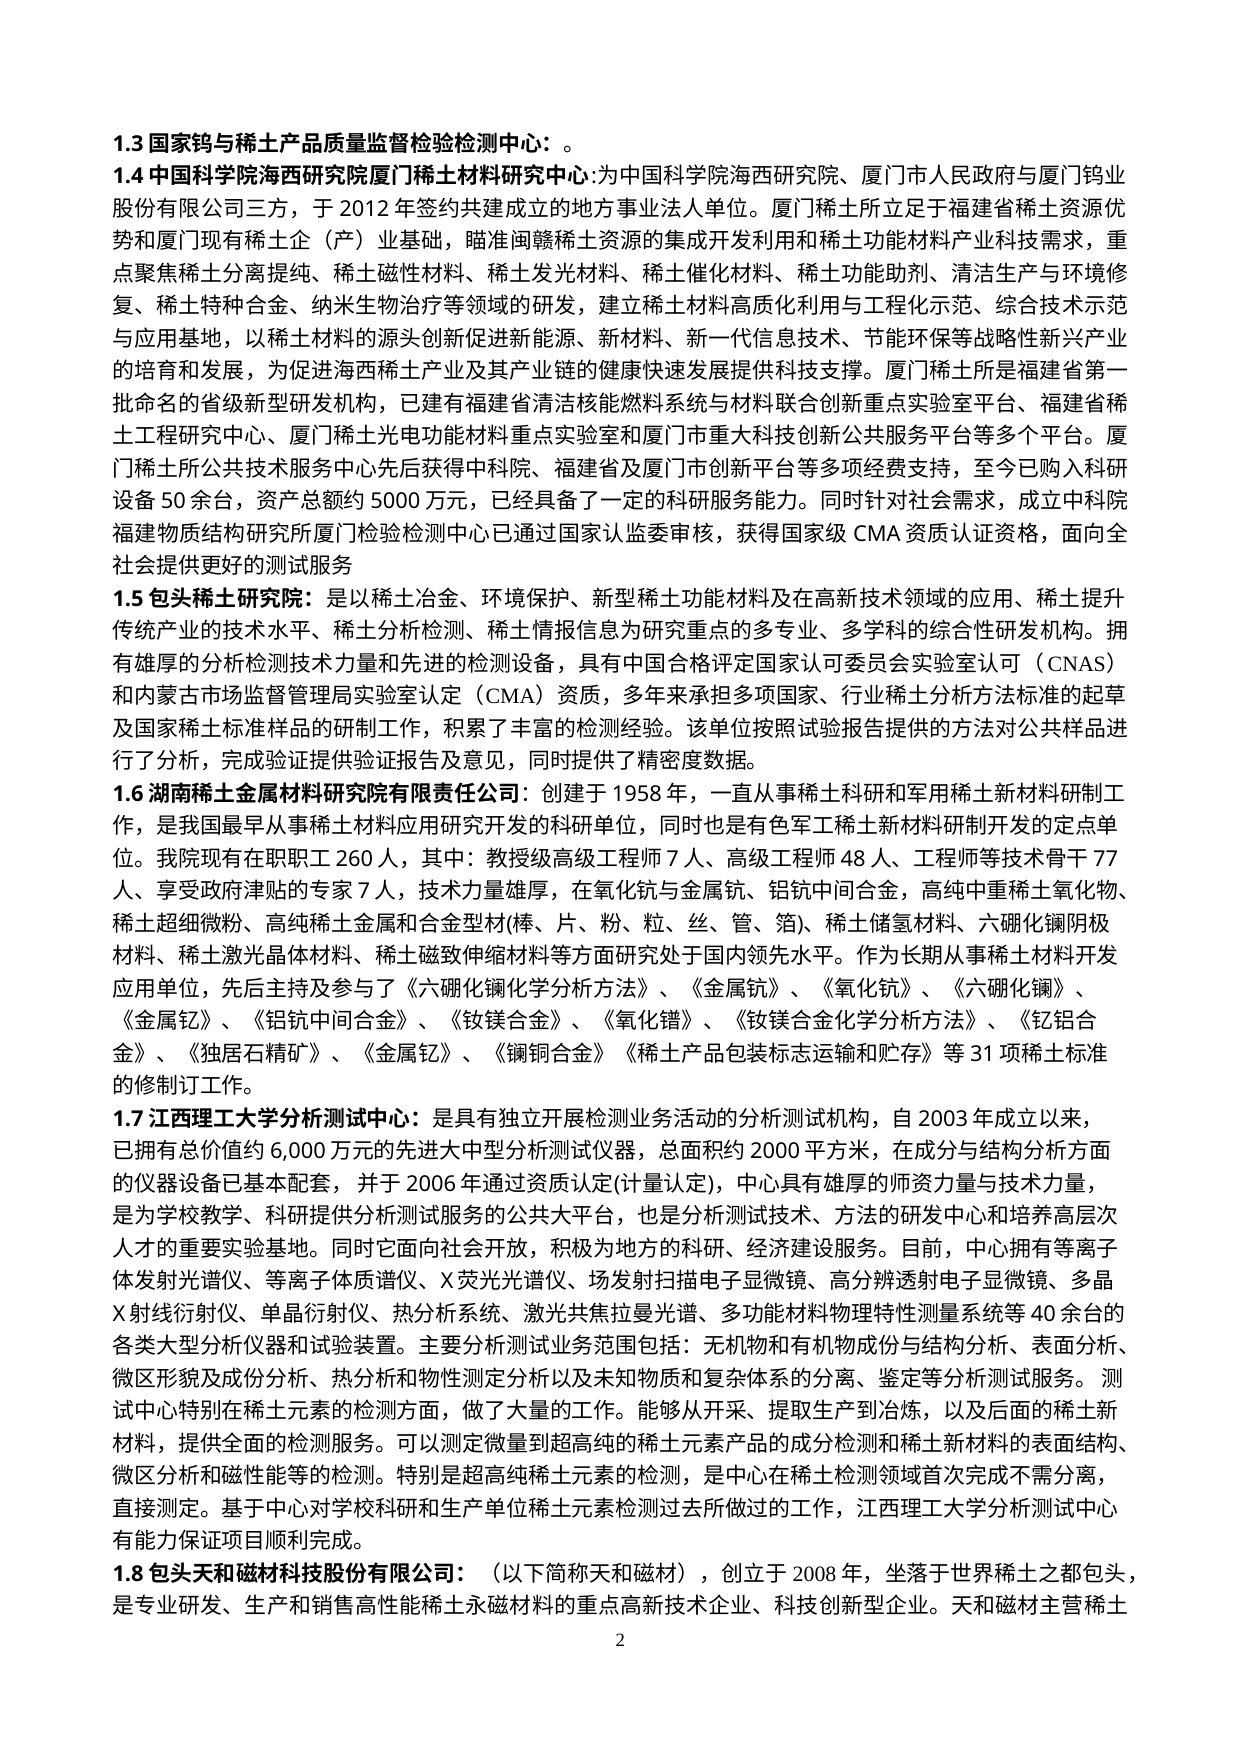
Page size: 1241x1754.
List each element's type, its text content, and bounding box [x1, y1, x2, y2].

text 1.5包头稀土研究院：是以稀土冶金、环境保护、新型稀土功能材料及在高新技术领域的应用、稀土提升传统产业的技术水平、稀土分析检测、稀土情报信息为研究重点的多专业、多学科的综合性研发机构。拥有雄厚的分析检测技术力量和先进的检测设备，具有中国合格评定国家认可委员会实验室认可（CNAS）和内蒙古市场监督管理局实验室认定（CMA）资质，多年来承担多项国家、行业稀土分析方法标准的起草及国家稀土标准样品的研制工作，积累了丰富的检测经验。该单位按照试验报告提供的方法对公共样品进行了分析，完成验证提供验证报告及意见，同时提供了精密度数据。 [112, 580, 1128, 775]
text 1.7江西理工大学分析测试中心：是具有独立开展检测业务活动的分析测试机构，自2003年成立以来， 已拥有总价值约6,000万元的先进大中型分析测试仪器，总面积约2000平方米，在成分与结构分析方面的仪器设备已基本配套， 并于2006年通过资质认定(计量认定)，中心具有雄厚的师资力量与技术力量，是为学校教学、科研提供分析测试服务的公共大平台，也是分析测试技术、方法的研发中心和培养高层次人才的重要实验基地。同时它面向社会开放，积极为地方的科研、经济建设服务。目前，中心拥有等离子体发射光谱仪、等离子体质谱仪、X荧光光谱仪、场发射扫描电子显微镜、高分辨透射电子显微镜、多晶X射线衍射仪、单晶衍射仪、热分析系统、激光共焦拉曼光谱、多功能材料物理特性测量系统等40余台的各类大型分析仪器和试验装置。主要分析测试业务范围包括：无机物和有机物成份与结构分析、表面分析、微区形貌及成份分析、热分析和物性测定分析以及未知物质和复杂体系的分离、鉴定等分析测试服务。 测试中心特别在稀土元素的检测方面，做了大量的工作。能够从开采、提取生产到冶炼，以及后面的稀土新材料，提供全面的检测服务。可以测定微量到超高纯的稀土元素产品的成分检测和稀土新材料的表面结构、微区分析和磁性能等的检测。特别是超高纯稀土元素的检测，是中心在稀土检测领域首次完成不需分离，直接测定。基于中心对学校科研和生产单位稀土元素检测过去所做过的工作，江西理工大学分析测试中心有能力保证项目顺利完成。 [112, 1100, 1128, 1555]
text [112, 1555, 1128, 1620]
text 1.6湖南稀土金属材料研究院有限责任公司：创建于1958年，一直从事稀土科研和军用稀土新材料研制工作，是我国最早从事稀土材料应用研究开发的科研单位，同时也是有色军工稀土新材料研制开发的定点单位。我院现有在职职工260人，其中：教授级高级工程师7人、高级工程师48人、工程师等技术骨干77人、享受政府津贴的专家7人，技术力量雄厚，在氧化钪与金属钪、铝钪中间合金，高纯中重稀土氧化物、稀土超细微粉、高纯稀土金属和合金型材(棒、片、粉、粒、丝、管、箔)、稀土储氢材料、六硼化镧阴极材料、稀土激光晶体材料、稀土磁致伸缩材料等方面研究处于国内领先水平。作为长期从事稀土材料开发应用单位，先后主持及参与了《六硼化镧化学分析方法》、《金属钪》、《氧化钪》、《六硼化镧》、《金属钇》、《铝钪中间合金》、《钕镁合金》、《氧化镨》、《钕镁合金化学分析方法》、《钇铝合金》、《独居石精矿》、《金属钇》、《镧铜合金》《稀土产品包装标志运输和贮存》等31项稀土标准的修制订工作。 [112, 775, 1128, 1100]
text 1.4中国科学院海西研究院厦门稀土材料研究中心:为中国科学院海西研究院、厦门市人民政府与厦门钨业股份有限公司三方，于2012年签约共建成立的地方事业法人单位。厦门稀土所立足于福建省稀土资源优势和厦门现有稀土企（产）业基础，瞄准闽赣稀土资源的集成开发利用和稀土功能材料产业科技需求，重点聚焦稀土分离提纯、稀土磁性材料、稀土发光材料、稀土催化材料、稀土功能助剂、清洁生产与环境修复、稀土特种合金、纳米生物治疗等领域的研发，建立稀土材料高质化利用与工程化示范、综合技术示范与应用基地，以稀土材料的源头创新促进新能源、新材料、新一代信息技术、节能环保等战略性新兴产业的培育和发展，为促进海西稀土产业及其产业链的健康快速发展提供科技支撑。厦门稀土所是福建省第一批命名的省级新型研发机构，已建有福建省清洁核能燃料系统与材料联合创新重点实验室平台、福建省稀土工程研究中心、厦门稀土光电功能材料重点实验室和厦门市重大科技创新公共服务平台等多个平台。厦门稀土所公共技术服务中心先后获得中科院、福建省及厦门市创新平台等多项经费支持，至今已购入科研设备50余台，资产总额约5000万元，已经具备了一定的科研服务能力。同时针对社会需求，成立中科院福建物质结构研究所厦门检验检测中心已通过国家认监委审核，获得国家级CMA资质认证资格，面向全社会提供更好的测试服务 [112, 158, 1128, 580]
text 1.3国家钨与稀土产品质量监督检验检测中心：。 [112, 125, 1128, 158]
